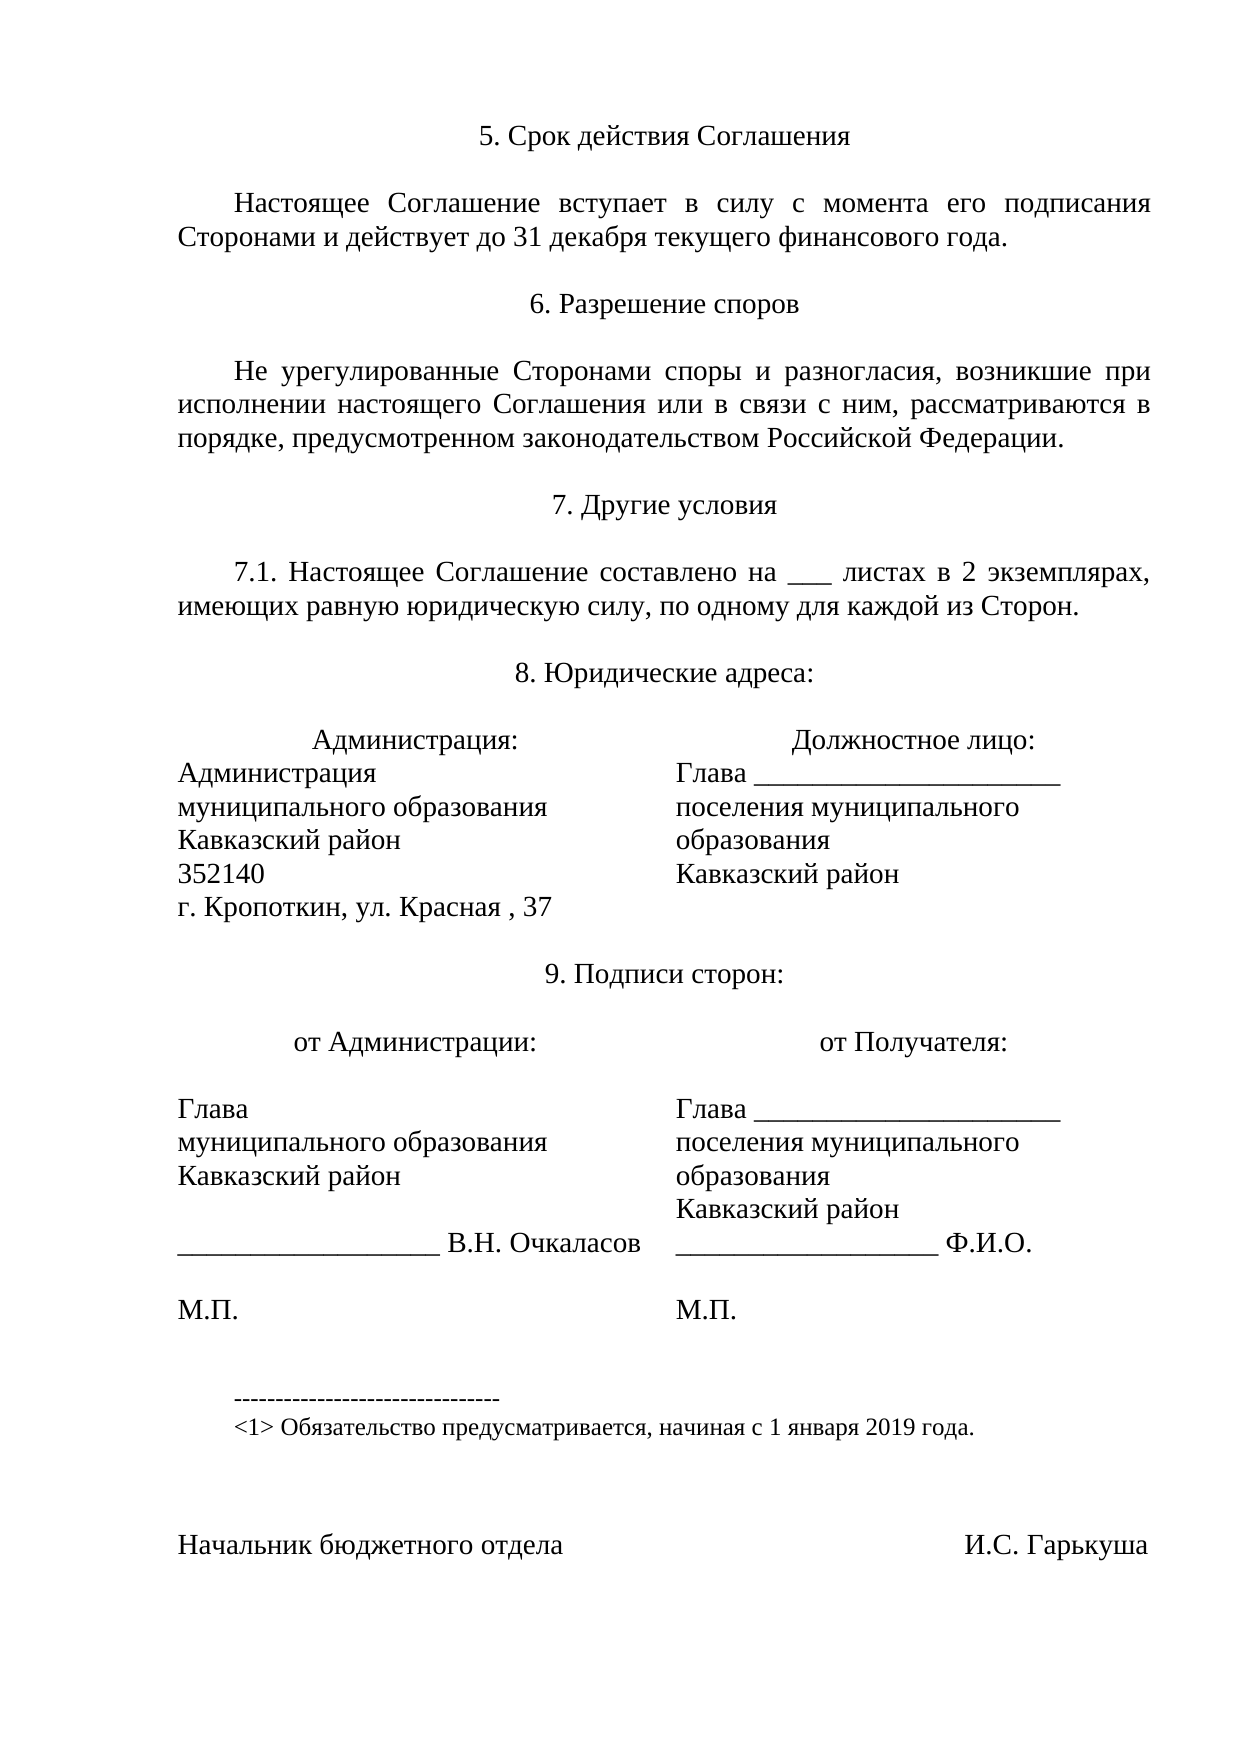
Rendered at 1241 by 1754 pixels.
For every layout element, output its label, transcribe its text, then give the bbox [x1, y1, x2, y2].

table_cell Глава муниципального образования Кавказский район __________________ В.Н. Очкаласов [166, 1057, 664, 1292]
table_cell М.П. [166, 1292, 664, 1326]
table_cell М.П. [664, 1292, 1163, 1326]
table_header Администрация: [166, 722, 664, 755]
table_cell Глава _____________________ поселения муниципального образования Кавказский район __________________ Ф.И.О. [664, 1057, 1163, 1292]
table_header от Получателя: [664, 1024, 1163, 1057]
text 7. Другие условия [177, 487, 1152, 521]
table_cell Администрация муниципального образования Кавказский район 352140 г. Кропоткин, ул. Красная , 37 [166, 755, 664, 923]
text 9. Подписи сторон: [177, 957, 1152, 990]
table_header от Администрации: [166, 1024, 664, 1057]
text Начальник бюджетного отдела И.С. Гарькуша [177, 1527, 1152, 1560]
table_header Должностное лицо: [664, 722, 1163, 755]
text <1> Обязательство предусматривается, начиная с 1 января 2019 года. [177, 1412, 1152, 1441]
text Настоящее Соглашение вступает в силу с момента его подписания Сторонами и действует до 31 декабря текущего финансового года. [177, 185, 1152, 252]
table_cell Глава _____________________ поселения муниципального образования Кавказский район [664, 755, 1163, 923]
text 6. Разрешение споров [177, 286, 1152, 319]
text -------------------------------- [177, 1383, 1152, 1412]
text 5. Срок действия Соглашения [177, 118, 1152, 152]
text 7.1. Настоящее Соглашение составлено на ___ листах в 2 экземплярах, имеющих равную юридическую силу, по одному для каждой из Сторон. [177, 554, 1152, 621]
text 8. Юридические адреса: [177, 655, 1152, 688]
text Не урегулированные Сторонами споры и разногласия, возникшие при исполнении настоящего Соглашения или в связи с ним, рассматриваются в порядке, предусмотренном законодательством Российской Федерации. [177, 353, 1152, 453]
